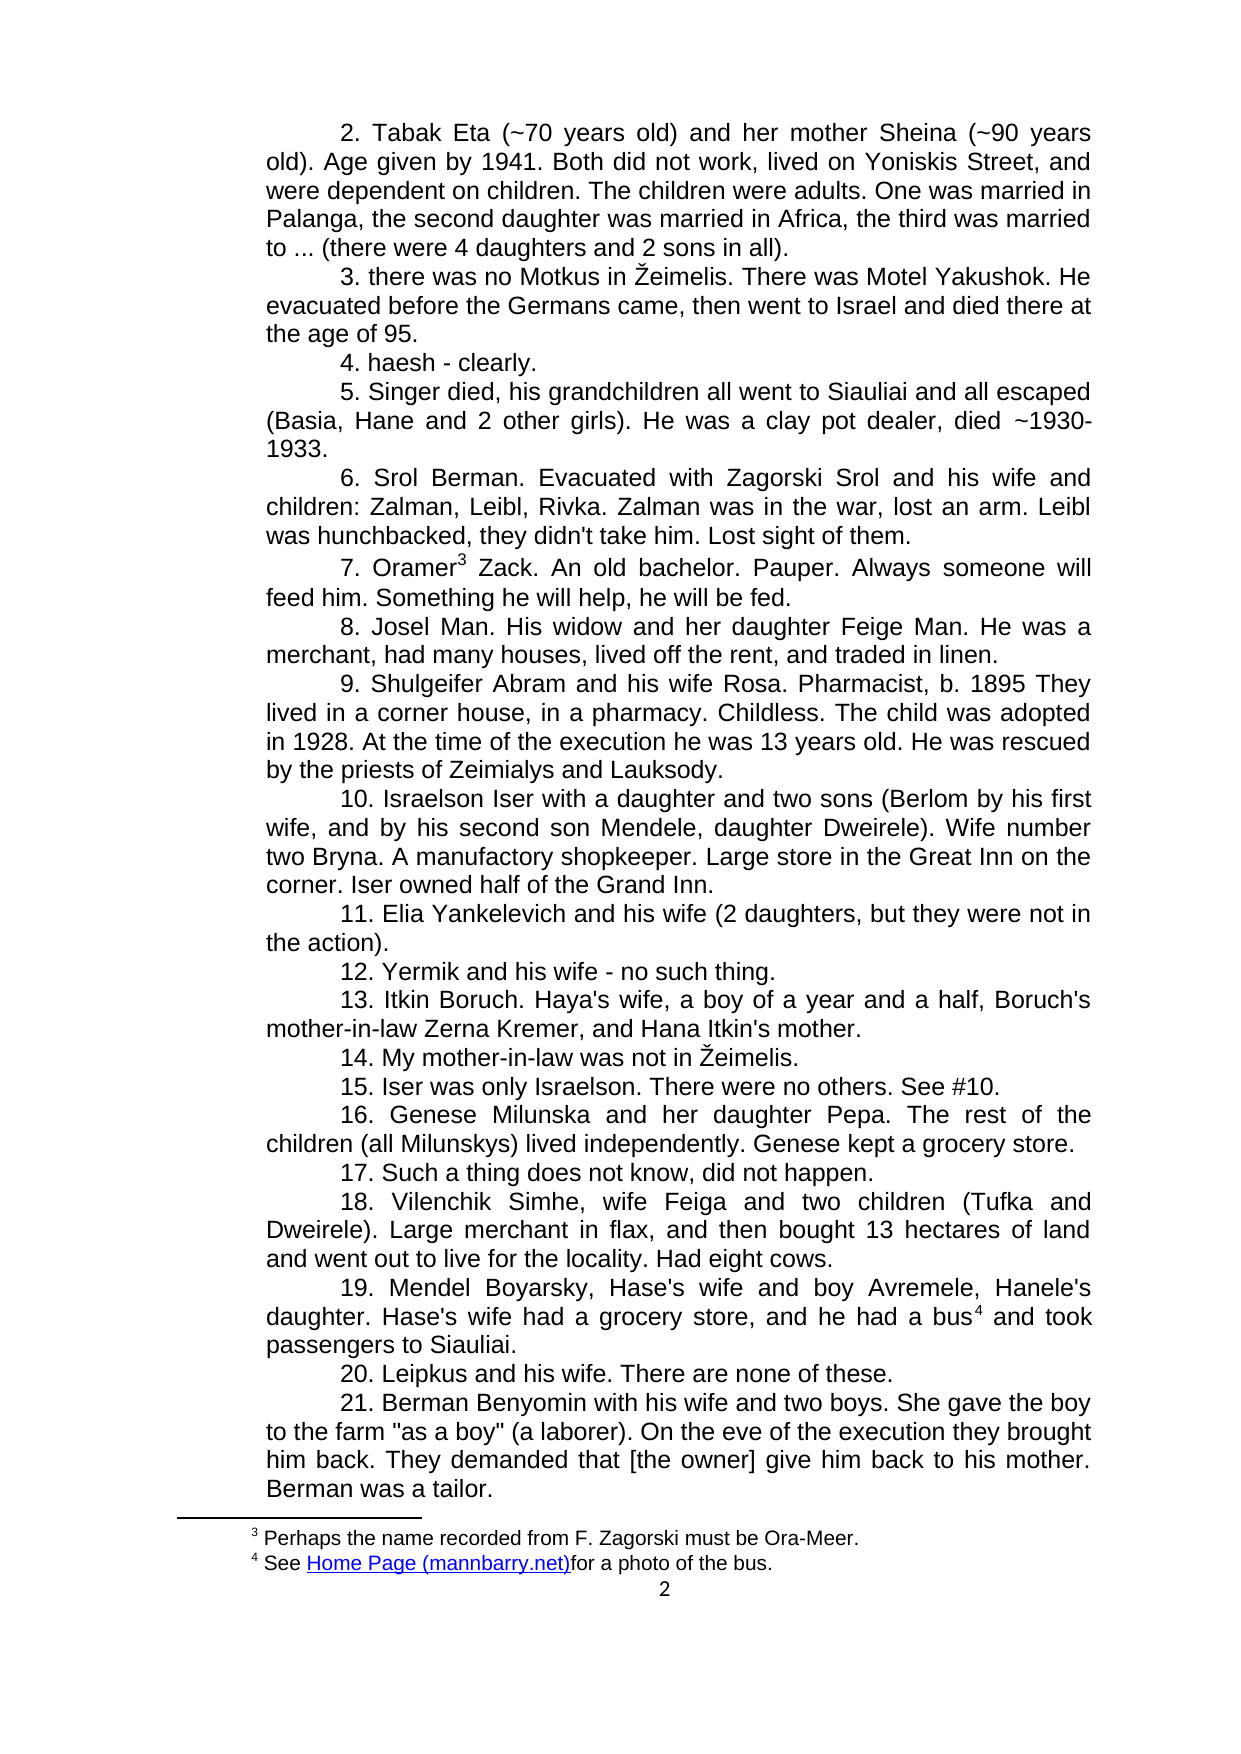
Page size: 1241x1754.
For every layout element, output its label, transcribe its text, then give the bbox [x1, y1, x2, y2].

text 6. Srol Berman. Evacuated with Zagorski Srol and his wife and children: Zalman, Leibl, Rivka. Zalman was in the war, lost an arm. Leibl was hunchbacked, they didn't take him. Lost sight of them. [266, 463, 1093, 549]
text 21. Berman Benyomin with his wife and two boys. She gave the boy to the farm "as a boy" (a laborer). On the eve of the execution they brought him back. They demanded that [the owner] give him back to his mother. Berman was a tailor. [266, 1388, 1093, 1503]
text 20. Leipkus and his wife. There are none of these. [266, 1359, 1093, 1388]
text 11. Elia Yankelevich and his wife (2 daughters, but they were not in the action). [266, 899, 1093, 957]
text 13. Itkin Boruch. Haya's wife, a boy of a year and a half, Boruch's mother-in-law Zerna Kremer, and Hana Itkin's mother. [266, 985, 1093, 1043]
text 17. Such a thing does not know, did not happen. [266, 1158, 1093, 1187]
text 19. Mendel Boyarsky, Hase's wife and boy Avremele, Hanele's daughter. Hase's wife had a grocery store, and he had a bus and took passengers to Siauliai. [266, 1273, 1093, 1359]
text 9. Shulgeifer Abram and his wife Rosa. Pharmacist, b. 1895 They lived in a corner house, in a pharmacy. Childless. The child was adopted in 1928. At the time of the execution he was 13 years old. He was rescued by the priests of Zeimialys and Lauksody. [266, 669, 1093, 784]
text 12. Yermik and his wife - no such thing. [266, 957, 1093, 985]
text 8. Josel Man. His widow and her daughter Feige Man. He was a merchant, had many houses, lived off the rent, and traded in linen. [266, 612, 1093, 669]
text 18. Vilenchik Simhe, wife Feiga and two children (Tufka and Dweirele). Large merchant in flax, and then bought 13 hectares of land and went out to live for the locality. Had eight cows. [266, 1187, 1093, 1273]
text 4. haesh - clearly. [266, 348, 1093, 377]
text 2. Tabak Eta (~70 years old) and her mother Sheina (~90 years old). Age given by 1941. Both did not work, lived on Yoniskis Street, and were dependent on children. The children were adults. One was married in Palanga, the second daughter was married in Africa, the third was married to ... (there were 4 daughters and 2 sons in all). [266, 118, 1093, 262]
text 3. there was no Motkus in Žeimelis. There was Motel Yakushok. He evacuated before the Germans came, then went to Israel and died there at the age of 95. [266, 262, 1093, 348]
text 15. Iser was only Israelson. There were no others. See #10. [266, 1072, 1093, 1100]
text 7. Oramer Zack. An old bachelor. Pauper. Always someone will feed him. Something he will help, he will be fed. [266, 549, 1093, 612]
text 5. Singer died, his grandchildren all went to Siauliai and all escaped (Basia, Hane and 2 other girls). He was a clay pot dealer, died ~1930-1933. [266, 377, 1093, 463]
text 14. My mother-in-law was not in Žeimelis. [266, 1043, 1093, 1072]
text 16. Genese Milunska and her daughter Pepa. The rest of the children (all Milunskys) lived independently. Genese kept a grocery store. [266, 1100, 1093, 1158]
text 10. Israelson Iser with a daughter and two sons (Berlom by his first wife, and by his second son Mendele, daughter Dweirele). Wife number two Bryna. A manufactory shopkeeper. Large store in the Great Inn on the corner. Iser owned half of the Grand Inn. [266, 784, 1093, 899]
